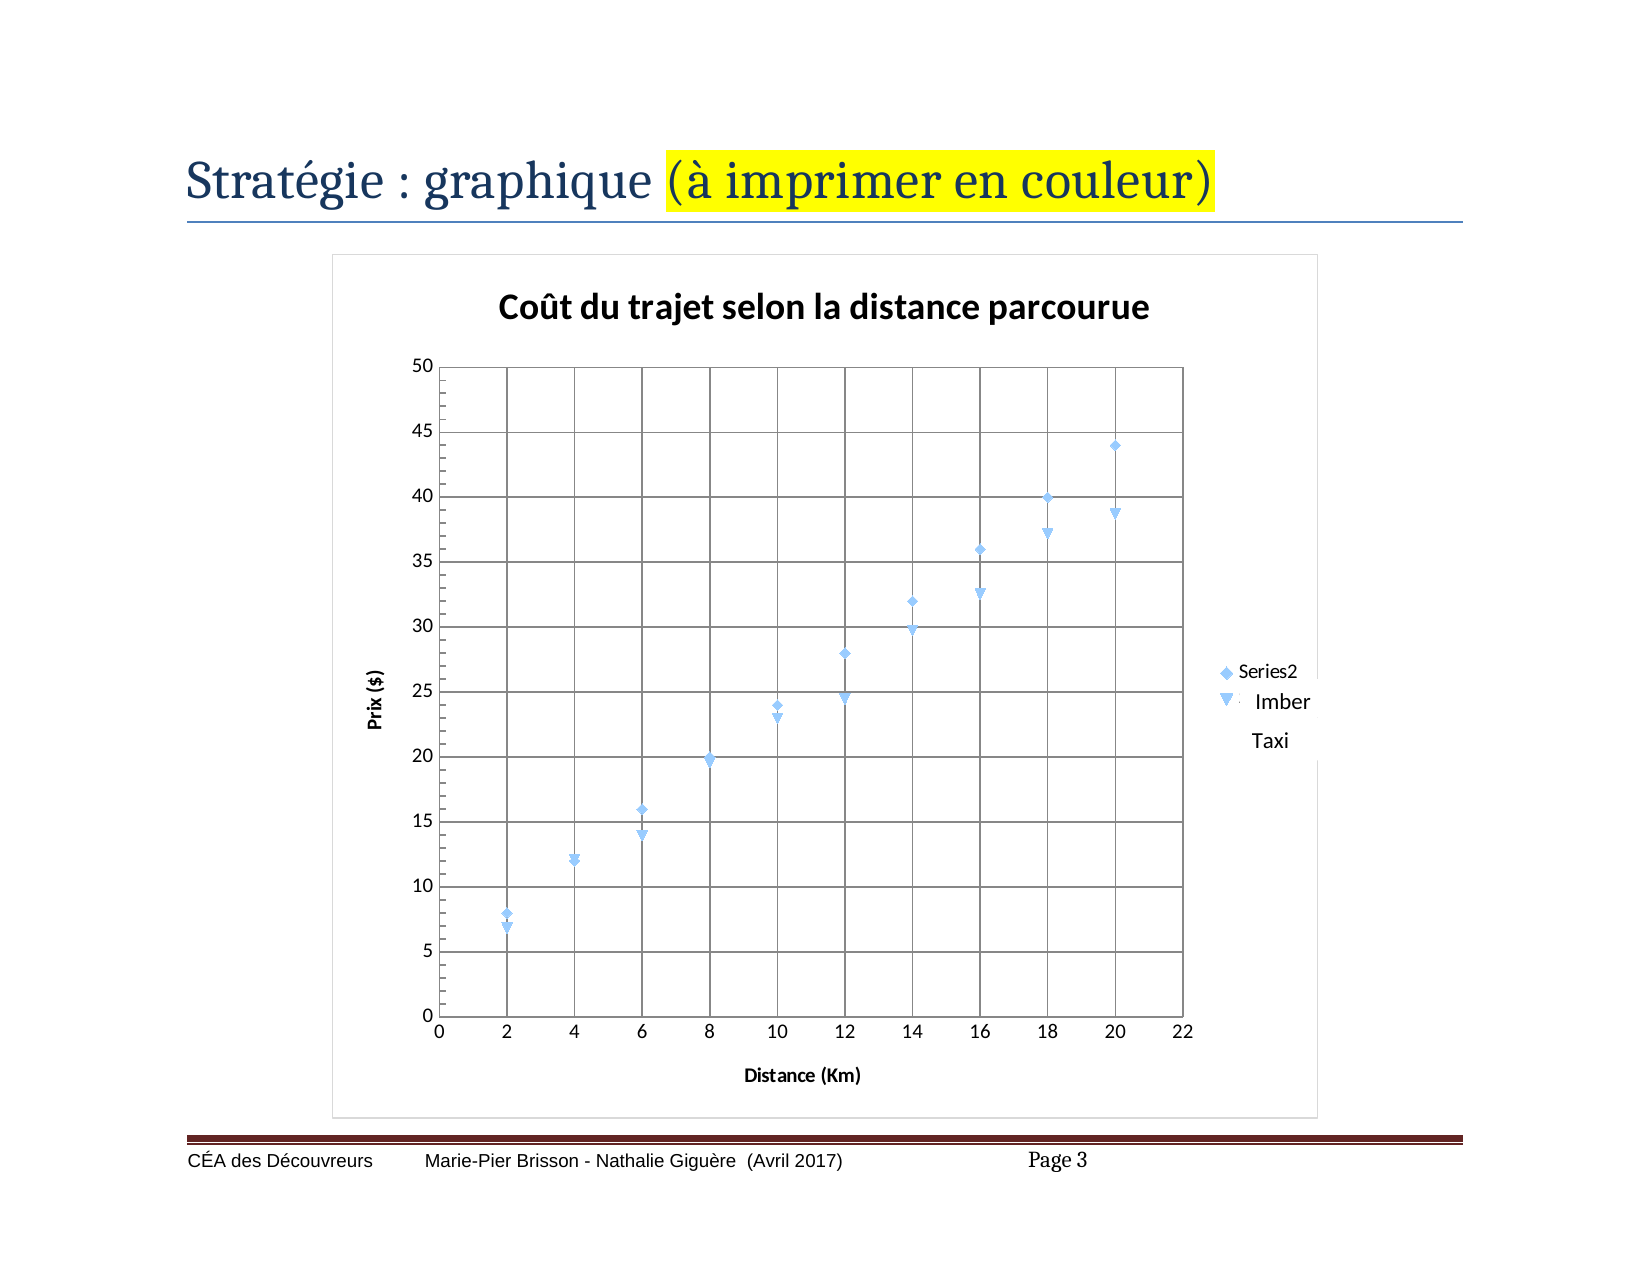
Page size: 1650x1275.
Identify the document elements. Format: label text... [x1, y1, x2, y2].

title Stratégie : graphique (à imprimer en couleur) [187, 150, 1463, 221]
